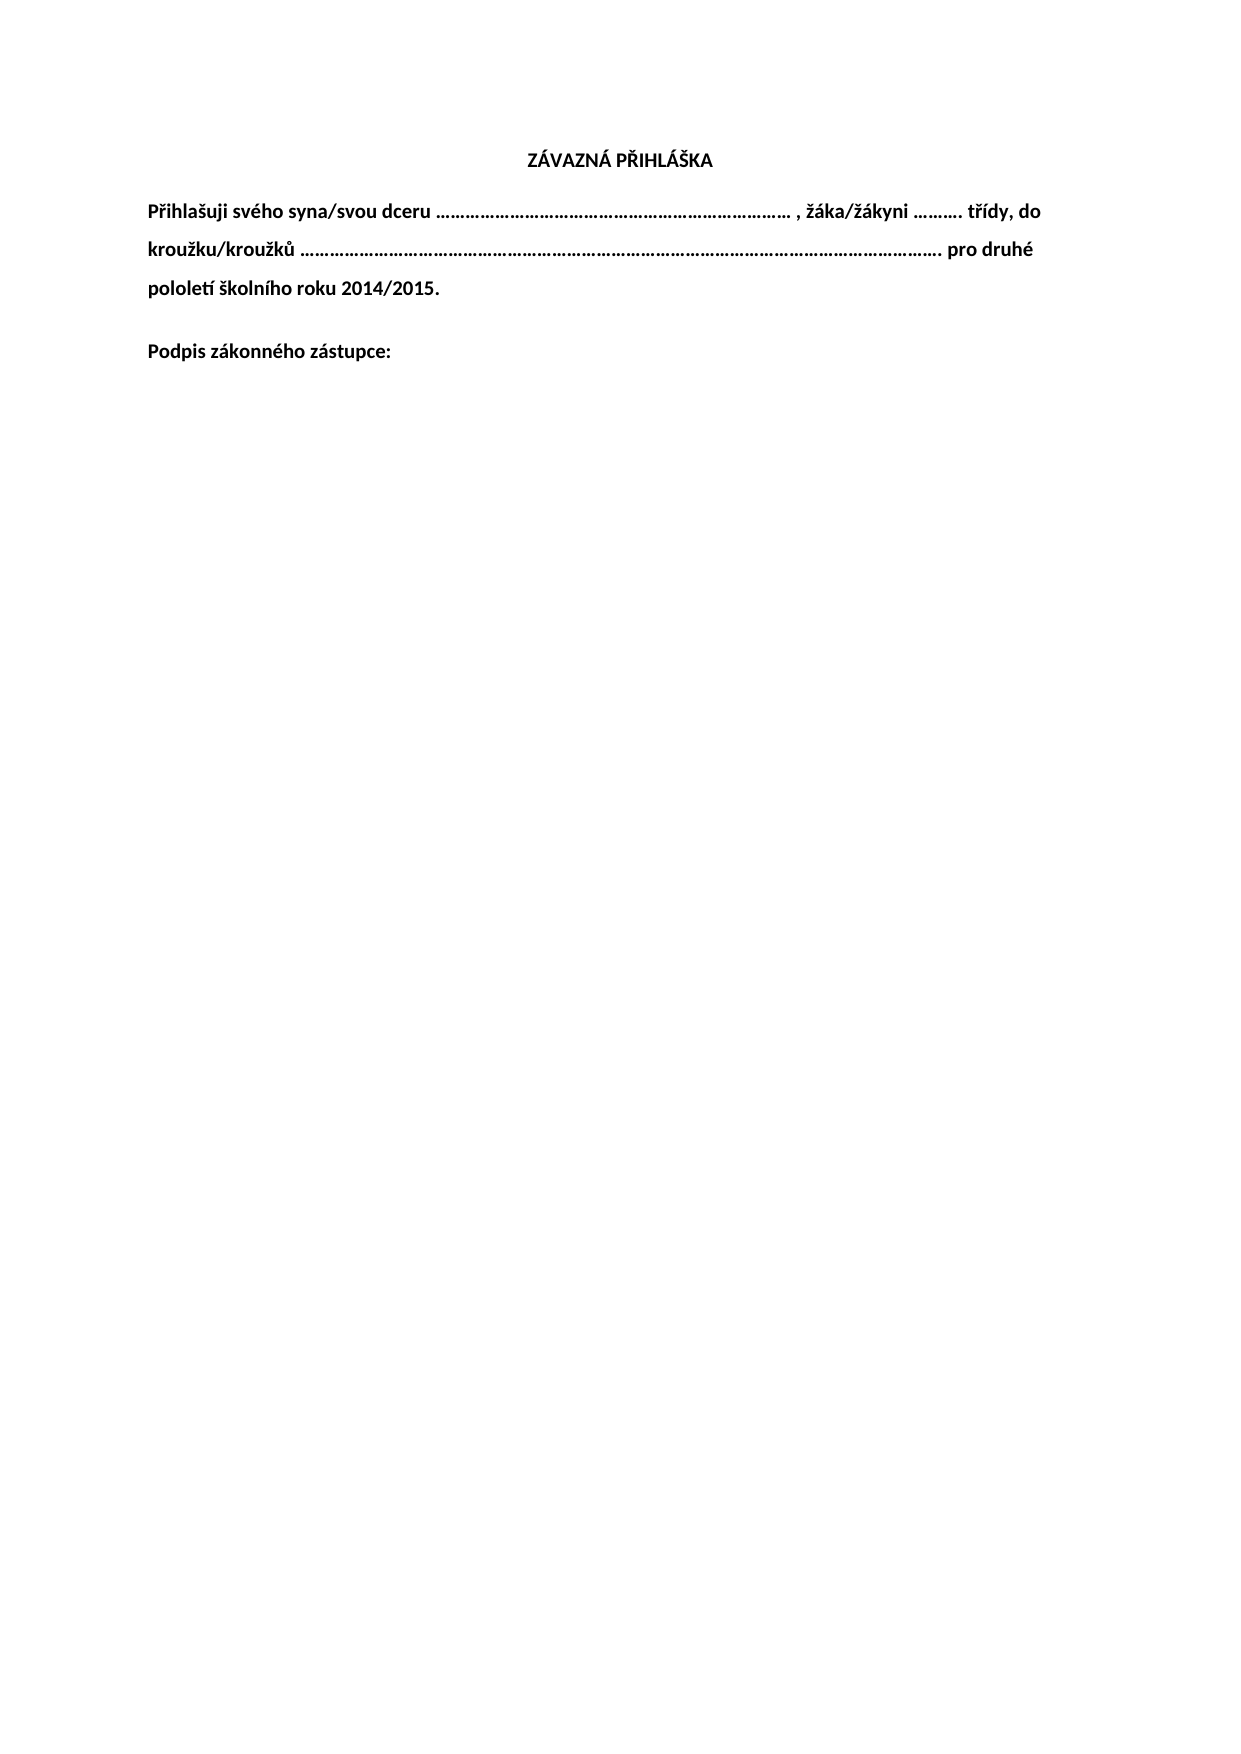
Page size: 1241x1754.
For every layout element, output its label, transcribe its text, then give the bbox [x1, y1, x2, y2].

text ZÁVAZNÁ PŘIHLÁŠKA [148, 148, 1093, 173]
text Přihlašuji svého syna/svou dceru ……………………………………………………………… , žáka/žákyni ………. třídy, do kroužku/kroužků …………………………………………………………………………………………………………………. pro druhé pololetí školního roku 2014/2015. [148, 198, 1093, 300]
text Podpis zákonného zástupce: [148, 338, 1093, 364]
